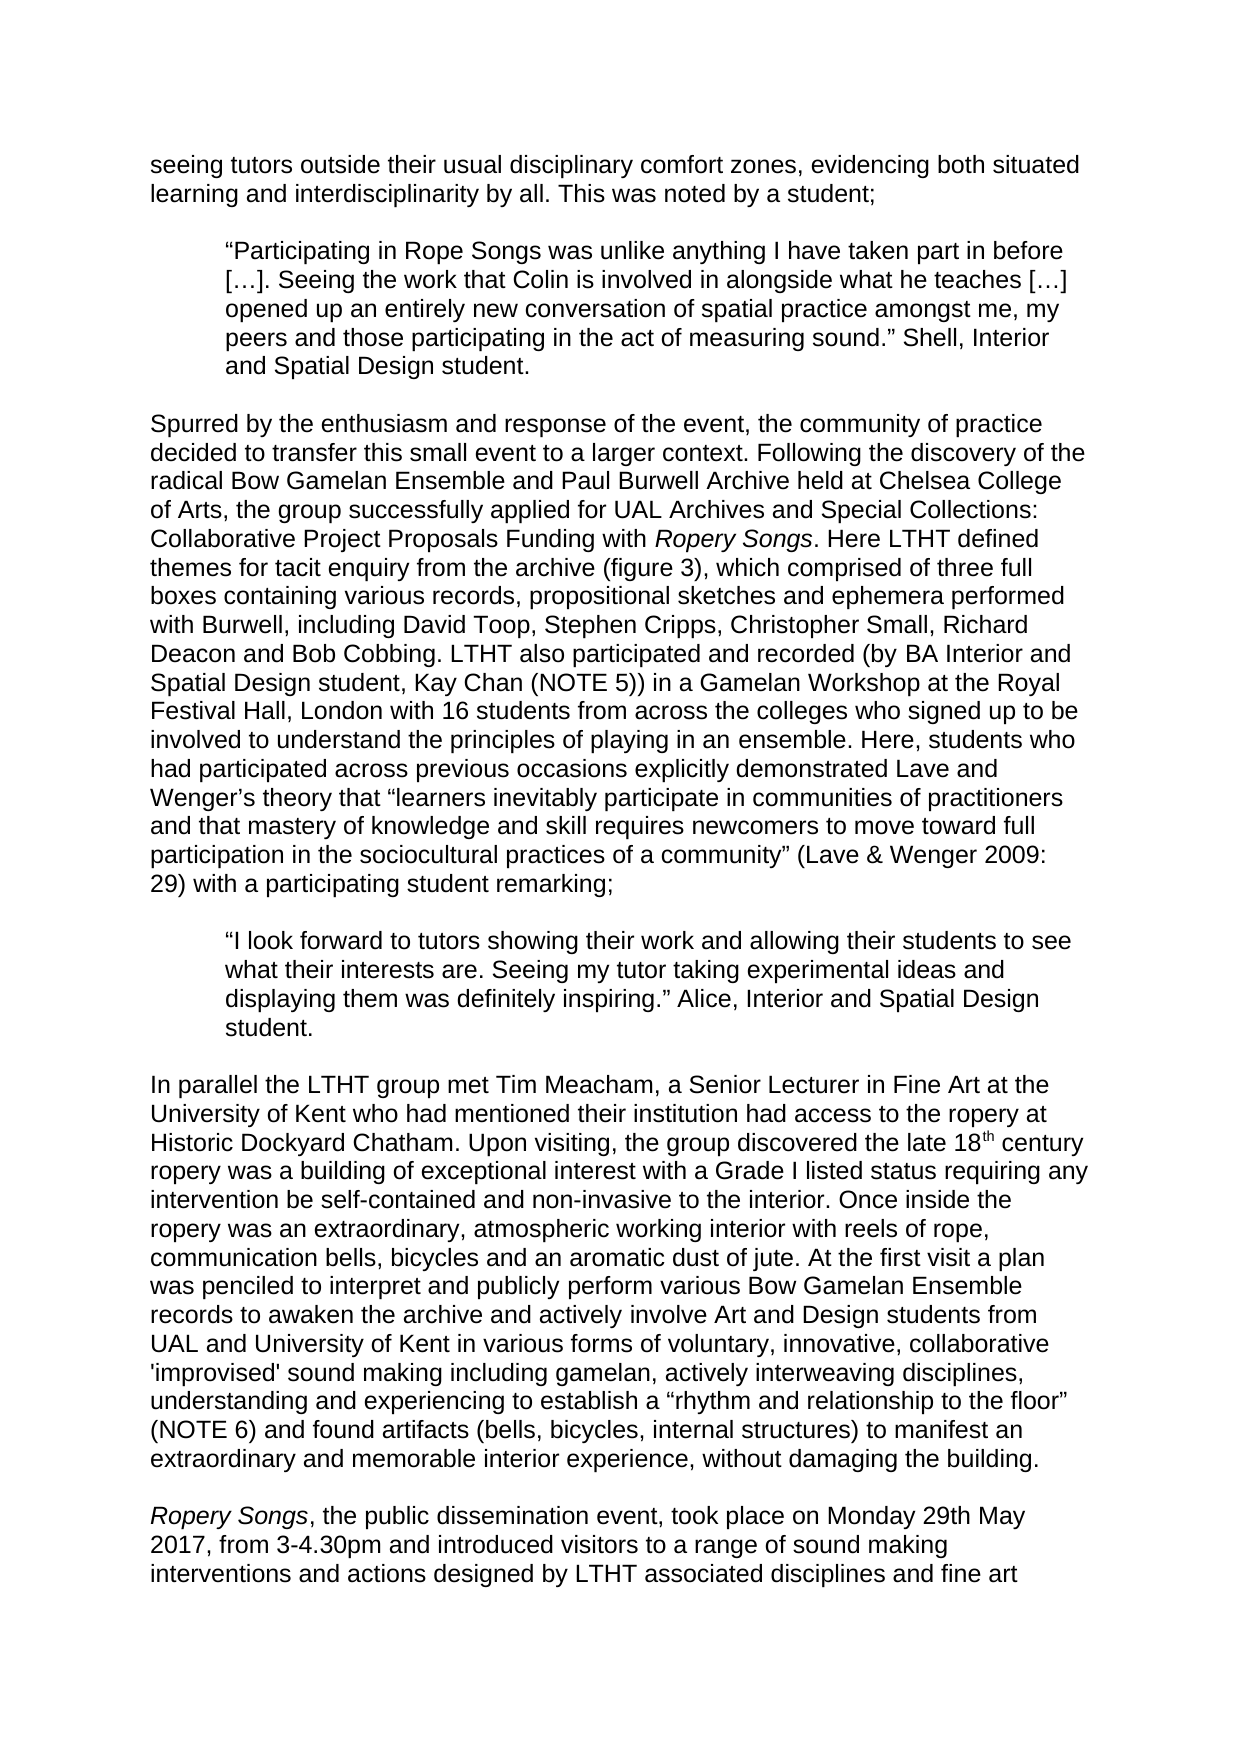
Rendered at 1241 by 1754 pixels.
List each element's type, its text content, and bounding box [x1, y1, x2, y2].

text “Participating in Rope Songs was unlike anything I have taken part in before […]. Seeing the work that Colin is involved in alongside what he teaches […] opened up an entirely new conversation of spatial practice amongst me, my peers and those participating in the act of measuring sound.” Shell, Interior and Spatial Design student. [225, 236, 1090, 380]
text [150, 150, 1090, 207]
text “I look forward to tutors showing their work and allowing their students to see what their interests are. Seeing my tutor taking experimental ideas and displaying them was definitely inspiring.” Alice, Interior and Spatial Design student. [225, 926, 1090, 1041]
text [150, 1472, 1090, 1587]
text Spurred by the enthusiasm and response of the event, the community of practice decided to transfer this small event to a larger context. Following the discovery of the radical Bow Gamelan Ensemble and Paul Burwell Archive held at Chelsea College of Arts, the group successfully applied for UAL Archives and Special Collections: Collaborative Project Proposals Funding with Ropery Songs. Here LTHT defined themes for tacit enquiry from the archive (figure 3), which comprised of three full boxes containing various records, propositional sketches and ephemera performed with Burwell, including David Toop, Stephen Cripps, Christopher Small, Richard Deacon and Bob Cobbing. LTHT also participated and recorded (by BA Interior and Spatial Design student, Kay Chan (NOTE 5)) in a Gamelan Workshop at the Royal Festival Hall, London with 16 students from across the colleges who signed up to be involved to understand the principles of playing in an ensemble. Here, students who had participated across previous occasions explicitly demonstrated Lave and Wenger’s theory that “learners inevitably participate in communities of practitioners and that mastery of knowledge and skill requires newcomers to move toward full participation in the sociocultural practices of a community” (Lave & Wenger 2009: 29) with a participating student remarking; [150, 409, 1090, 897]
text In parallel the LTHT group met Tim Meacham, a Senior Lecturer in Fine Art at the University of Kent who had mentioned their institution had access to the ropery at Historic Dockyard Chatham. Upon visiting, the group discovered the late 18th century ropery was a building of exceptional interest with a Grade I listed status requiring any intervention be self-contained and non-invasive to the interior. Once inside the ropery was an extraordinary, atmospheric working interior with reels of rope, communication bells, bicycles and an aromatic dust of jute. At the first visit a plan was penciled to interpret and publicly perform various Bow Gamelan Ensemble records to awaken the archive and actively involve Art and Design students from UAL and University of Kent in various forms of voluntary, innovative, collaborative 'improvised' sound making including gamelan, actively interweaving disciplines, understanding and experiencing to establish a “rhythm and relationship to the floor” (NOTE 6) and found artifacts (bells, bicycles, internal structures) to manifest an extraordinary and memorable interior experience, without damaging the building. [150, 1070, 1090, 1472]
